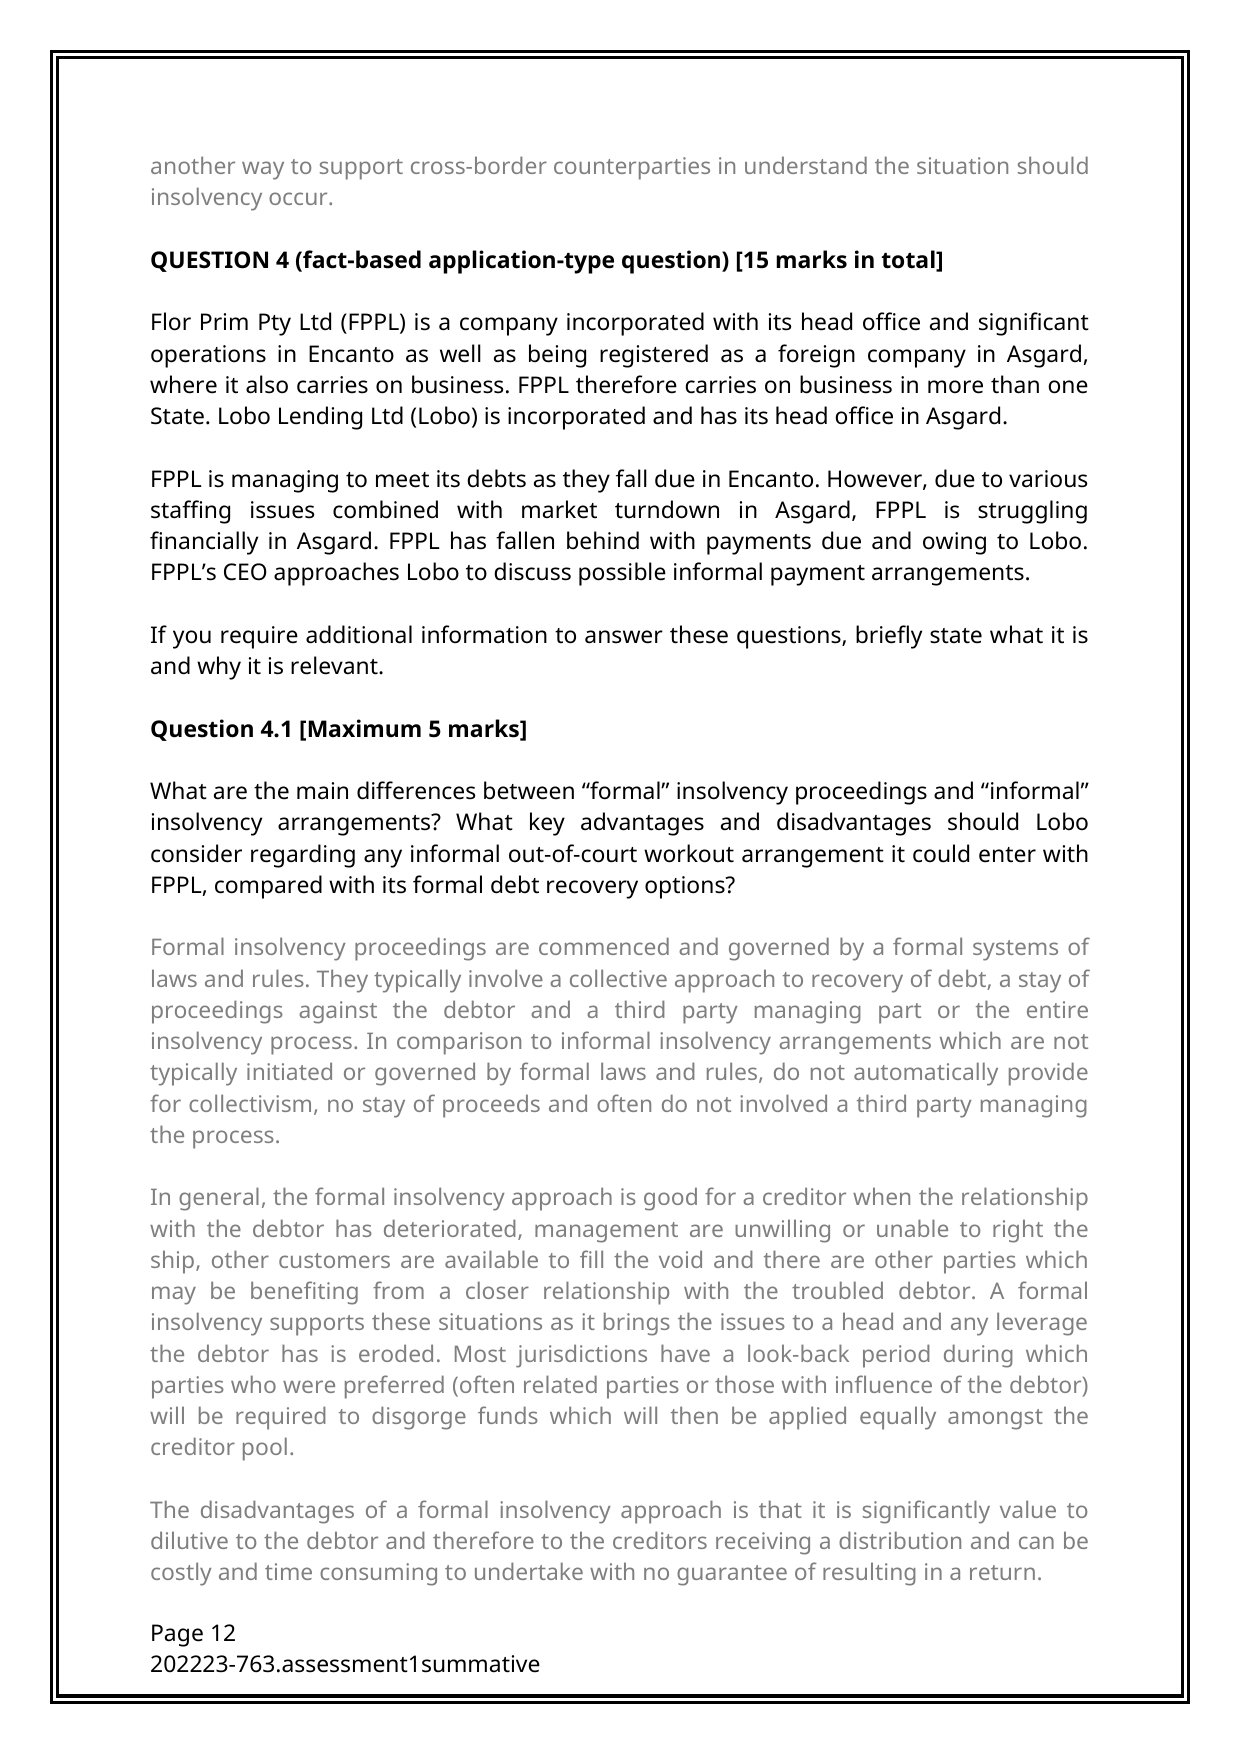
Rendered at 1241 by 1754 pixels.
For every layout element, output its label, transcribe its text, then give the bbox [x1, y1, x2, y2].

text FPPL is managing to meet its debts as they fall due in Encanto. However, due to various staffing issues combined with market turndown in Asgard, FPPL is struggling financially in Asgard. FPPL has fallen behind with payments due and owing to Lobo. FPPL’s CEO approaches Lobo to discuss possible informal payment arrangements. [150, 462, 1090, 587]
text Flor Prim Pty Ltd (FPPL) is a company incorporated with its head office and significant operations in Encanto as well as being registered as a foreign company in Asgard, where it also carries on business. FPPL therefore carries on business in more than one State. Lobo Lending Ltd (Lobo) is incorporated and has its head office in Asgard. [150, 306, 1090, 431]
text In general, the formal insolvency approach is good for a creditor when the relationship with the debtor has deteriorated, management are unwilling or unable to right the ship, other customers are available to fill the void and there are other parties which may be benefiting from a closer relationship with the troubled debtor. A formal insolvency supports these situations as it brings the issues to a head and any leverage the debtor has is eroded. Most jurisdictions have a look-back period during which parties who were preferred (often related parties or those with influence of the debtor) will be required to disgorge funds which will then be applied equally amongst the creditor pool. [150, 1181, 1090, 1462]
text Question 4.1 [Maximum 5 marks] [150, 712, 1090, 744]
text QUESTION 4 (fact-based application-type question) [15 marks in total] [150, 244, 1090, 275]
text If you require additional information to answer these questions, briefly state what it is and why it is relevant. [150, 619, 1090, 681]
text Formal insolvency proceedings are commenced and governed by a formal systems of laws and rules. They typically involve a collective approach to recovery of debt, a stay of proceedings against the debtor and a third party managing part or the entire insolvency process. In comparison to informal insolvency arrangements which are not typically initiated or governed by formal laws and rules, do not automatically provide for collectivism, no stay of proceeds and often do not involved a third party managing the process. [150, 931, 1090, 1150]
text What are the main differences between “formal” insolvency proceedings and “informal” insolvency arrangements? What key advantages and disadvantages should Lobo consider regarding any informal out-of-court workout arrangement it could enter with FPPL, compared with its formal debt recovery options? [150, 775, 1090, 900]
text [150, 150, 1090, 212]
text The disadvantages of a formal insolvency approach is that it is significantly value to dilutive to the debtor and therefore to the creditors receiving a distribution and can be costly and time consuming to undertake with no guarantee of resulting in a return. [150, 1494, 1090, 1587]
